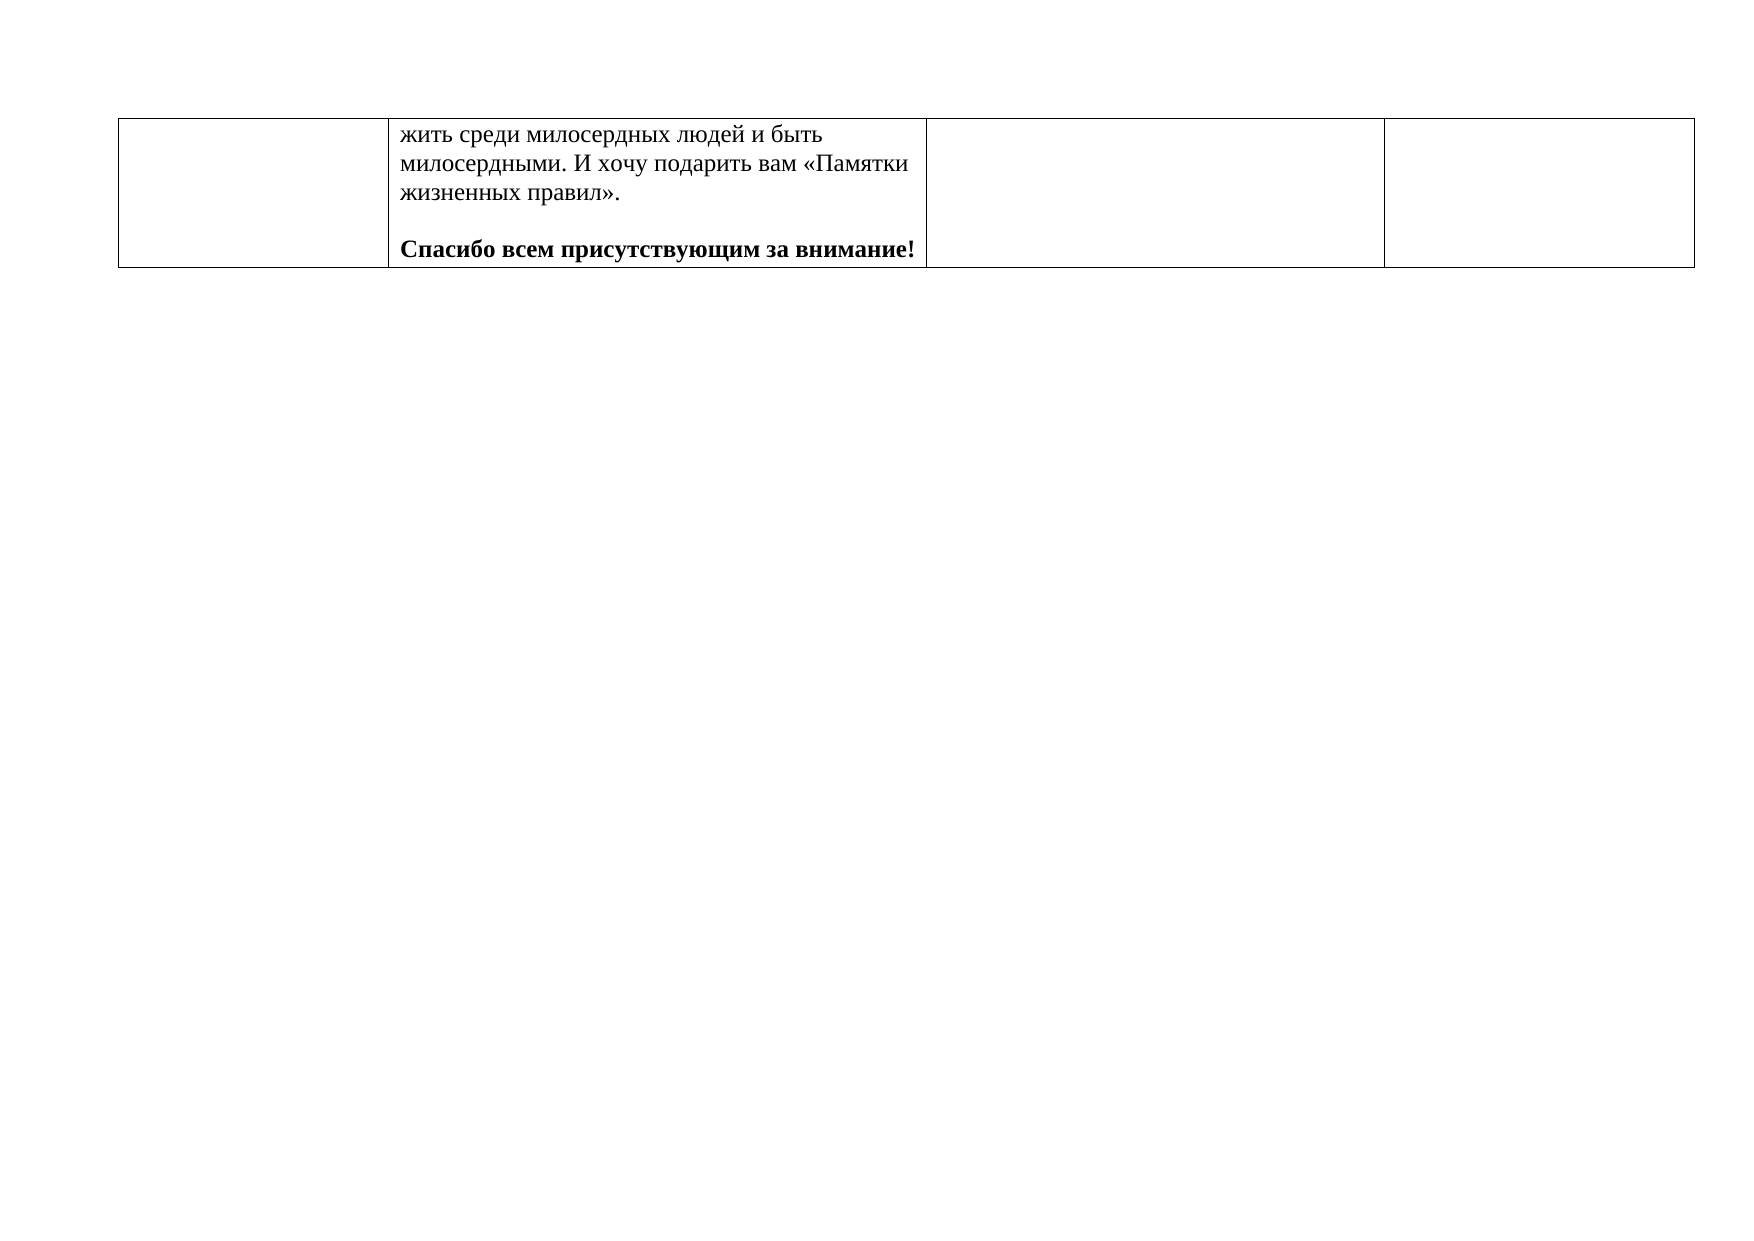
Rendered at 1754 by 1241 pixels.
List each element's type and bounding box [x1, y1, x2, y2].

table_cell [119, 119, 388, 267]
table_cell [389, 119, 926, 267]
